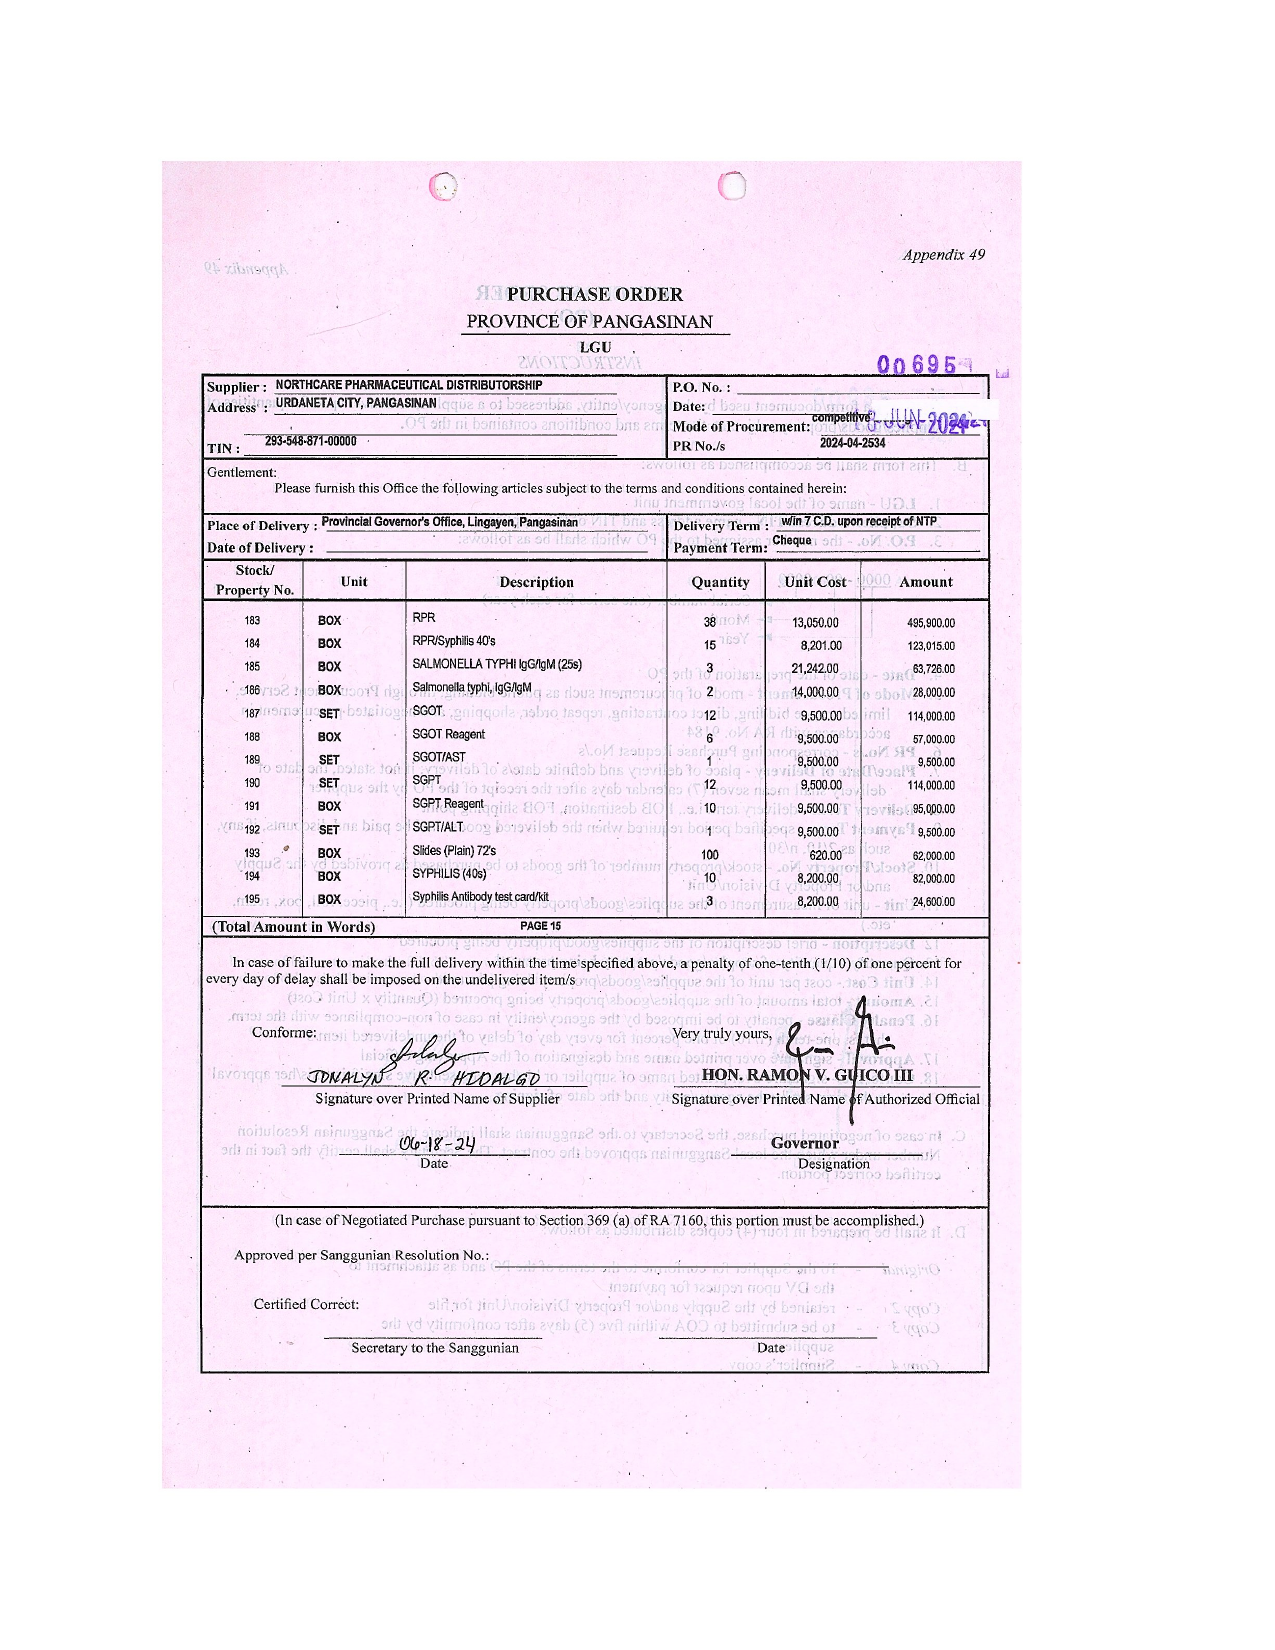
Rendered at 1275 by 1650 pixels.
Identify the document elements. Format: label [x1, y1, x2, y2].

picture [150, 150, 1033, 1500]
